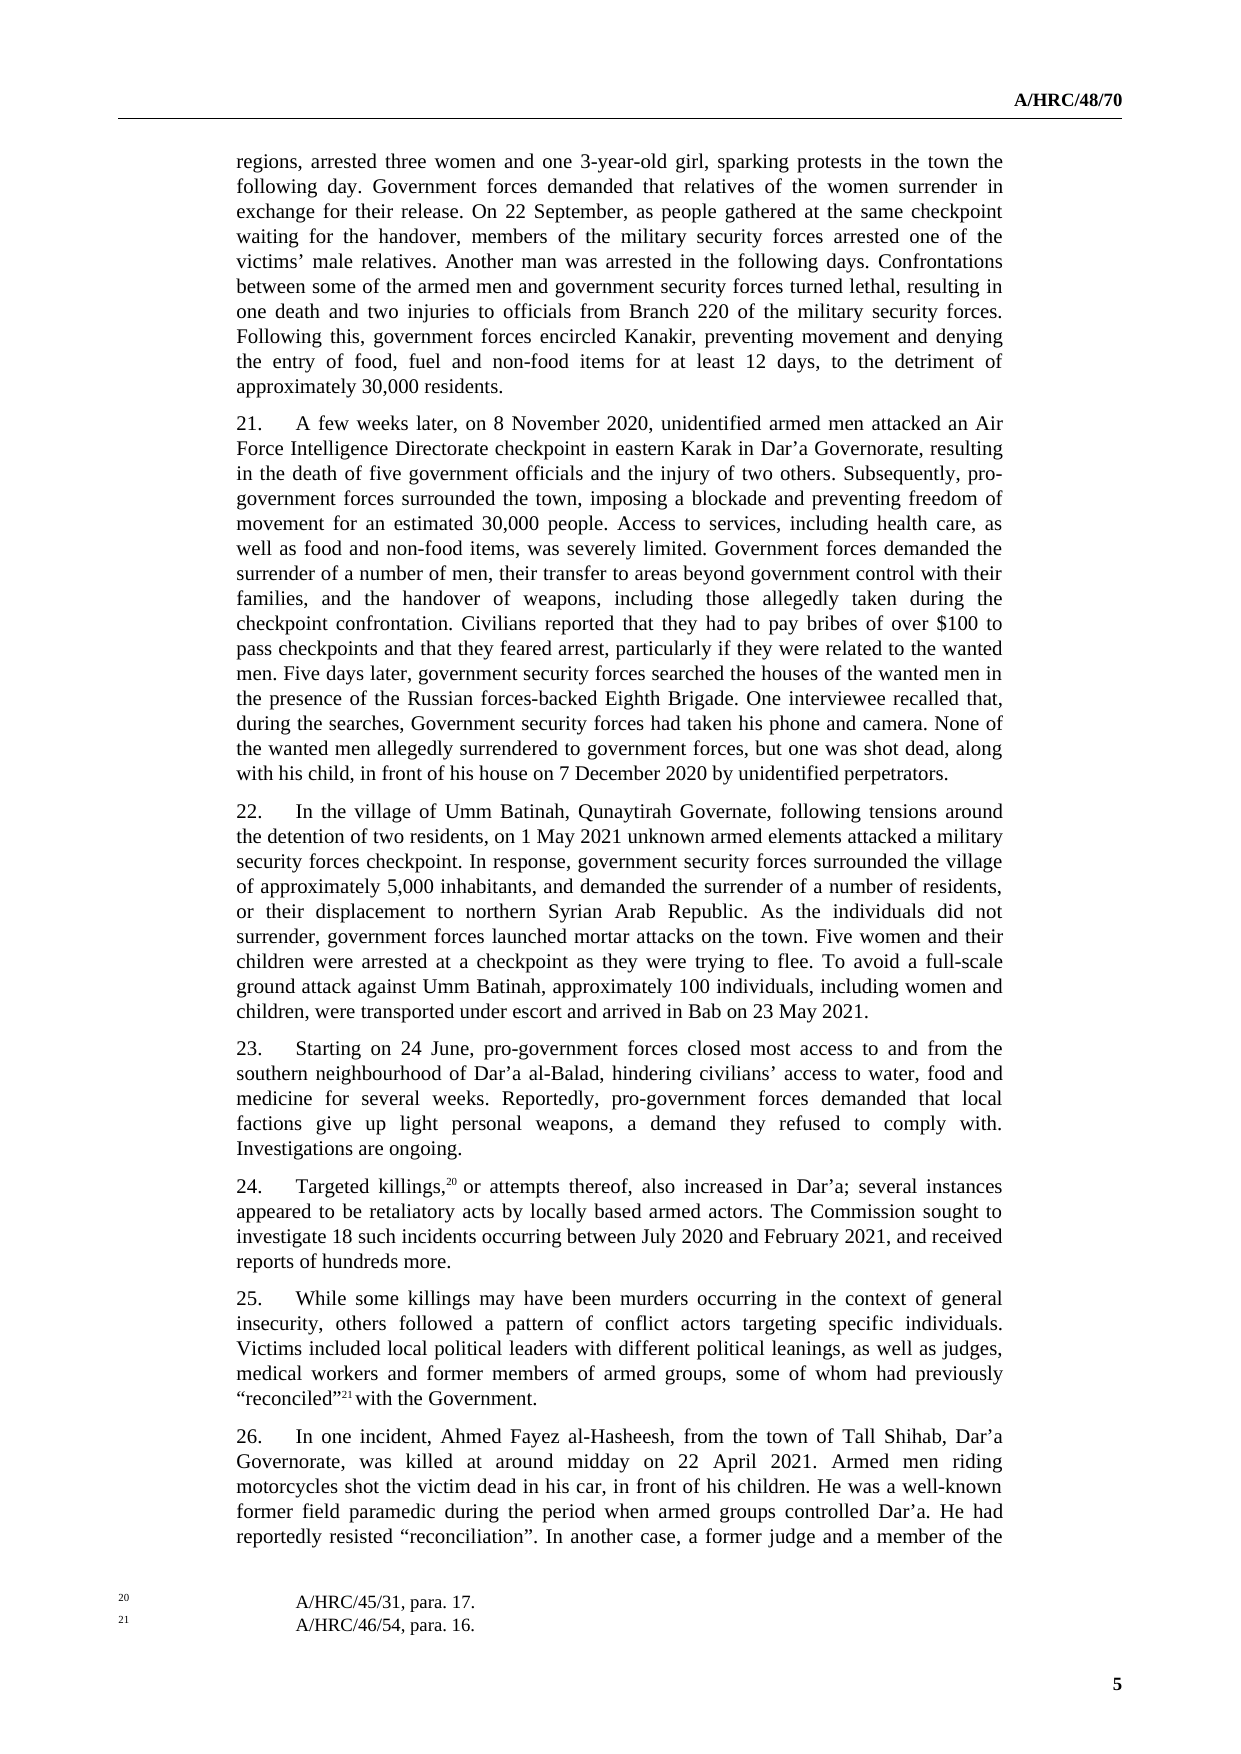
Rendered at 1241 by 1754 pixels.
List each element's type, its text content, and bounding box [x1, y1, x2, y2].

text 22. In the village of Umm Batinah, Qunaytirah Governate, following tensions around the detention of two residents, on 1 May 2021 unknown armed elements attacked a military security forces checkpoint. In response, government security forces surrounded the village of approximately 5,000 inhabitants, and demanded the surrender of a number of residents, or their displacement to northern Syrian Arab Republic. As the individuals did not surrender, government forces launched mortar attacks on the town. Five women and their children were arrested at a checkpoint as they were trying to flee. To avoid a full-scale ground attack against Umm Batinah, approximately 100 individuals, including women and children, were transported under escort and arrived in Bab on 23 May 2021. [236, 798, 1004, 1023]
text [236, 148, 1004, 398]
text 24. Targeted killings, or attempts thereof, also increased in Dar’a; several instances appeared to be retaliatory acts by locally based armed actors. The Commission sought to investigate 18 such incidents occurring between July 2020 and February 2021, and received reports of hundreds more. [236, 1173, 1004, 1273]
text 23. Starting on 24 June, pro-government forces closed most access to and from the southern neighbourhood of Dar’a al-Balad, hindering civilians’ access to water, food and medicine for several weeks. Reportedly, pro-government forces demanded that local factions give up light personal weapons, a demand they refused to comply with. Investigations are ongoing. [236, 1035, 1004, 1160]
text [236, 1423, 1004, 1548]
text 21. A few weeks later, on 8 November 2020, unidentified armed men attacked an Air Force Intelligence Directorate checkpoint in eastern Karak in Dar’a Governorate, resulting in the death of five government officials and the injury of two others. Subsequently, pro-government forces surrounded the town, imposing a blockade and preventing freedom of movement for an estimated 30,000 people. Access to services, including health care, as well as food and non-food items, was severely limited. Government forces demanded the surrender of a number of men, their transfer to areas beyond government control with their families, and the handover of weapons, including those allegedly taken during the checkpoint confrontation. Civilians reported that they had to pay bribes of over $100 to pass checkpoints and that they feared arrest, particularly if they were related to the wanted men. Five days later, government security forces searched the houses of the wanted men in the presence of the Russian forces-backed Eighth Brigade. One interviewee recalled that, during the searches, Government security forces had taken his phone and camera. None of the wanted men allegedly surrendered to government forces, but one was shot dead, along with his child, in front of his house on 7 December 2020 by unidentified perpetrators. [236, 410, 1004, 785]
text 25. While some killings may have been murders occurring in the context of general insecurity, others followed a pattern of conflict actors targeting specific individuals. Victims included local political leaders with different political leanings, as well as judges, medical workers and former members of armed groups, some of whom had previously “reconciled” with the Government. [236, 1285, 1004, 1410]
